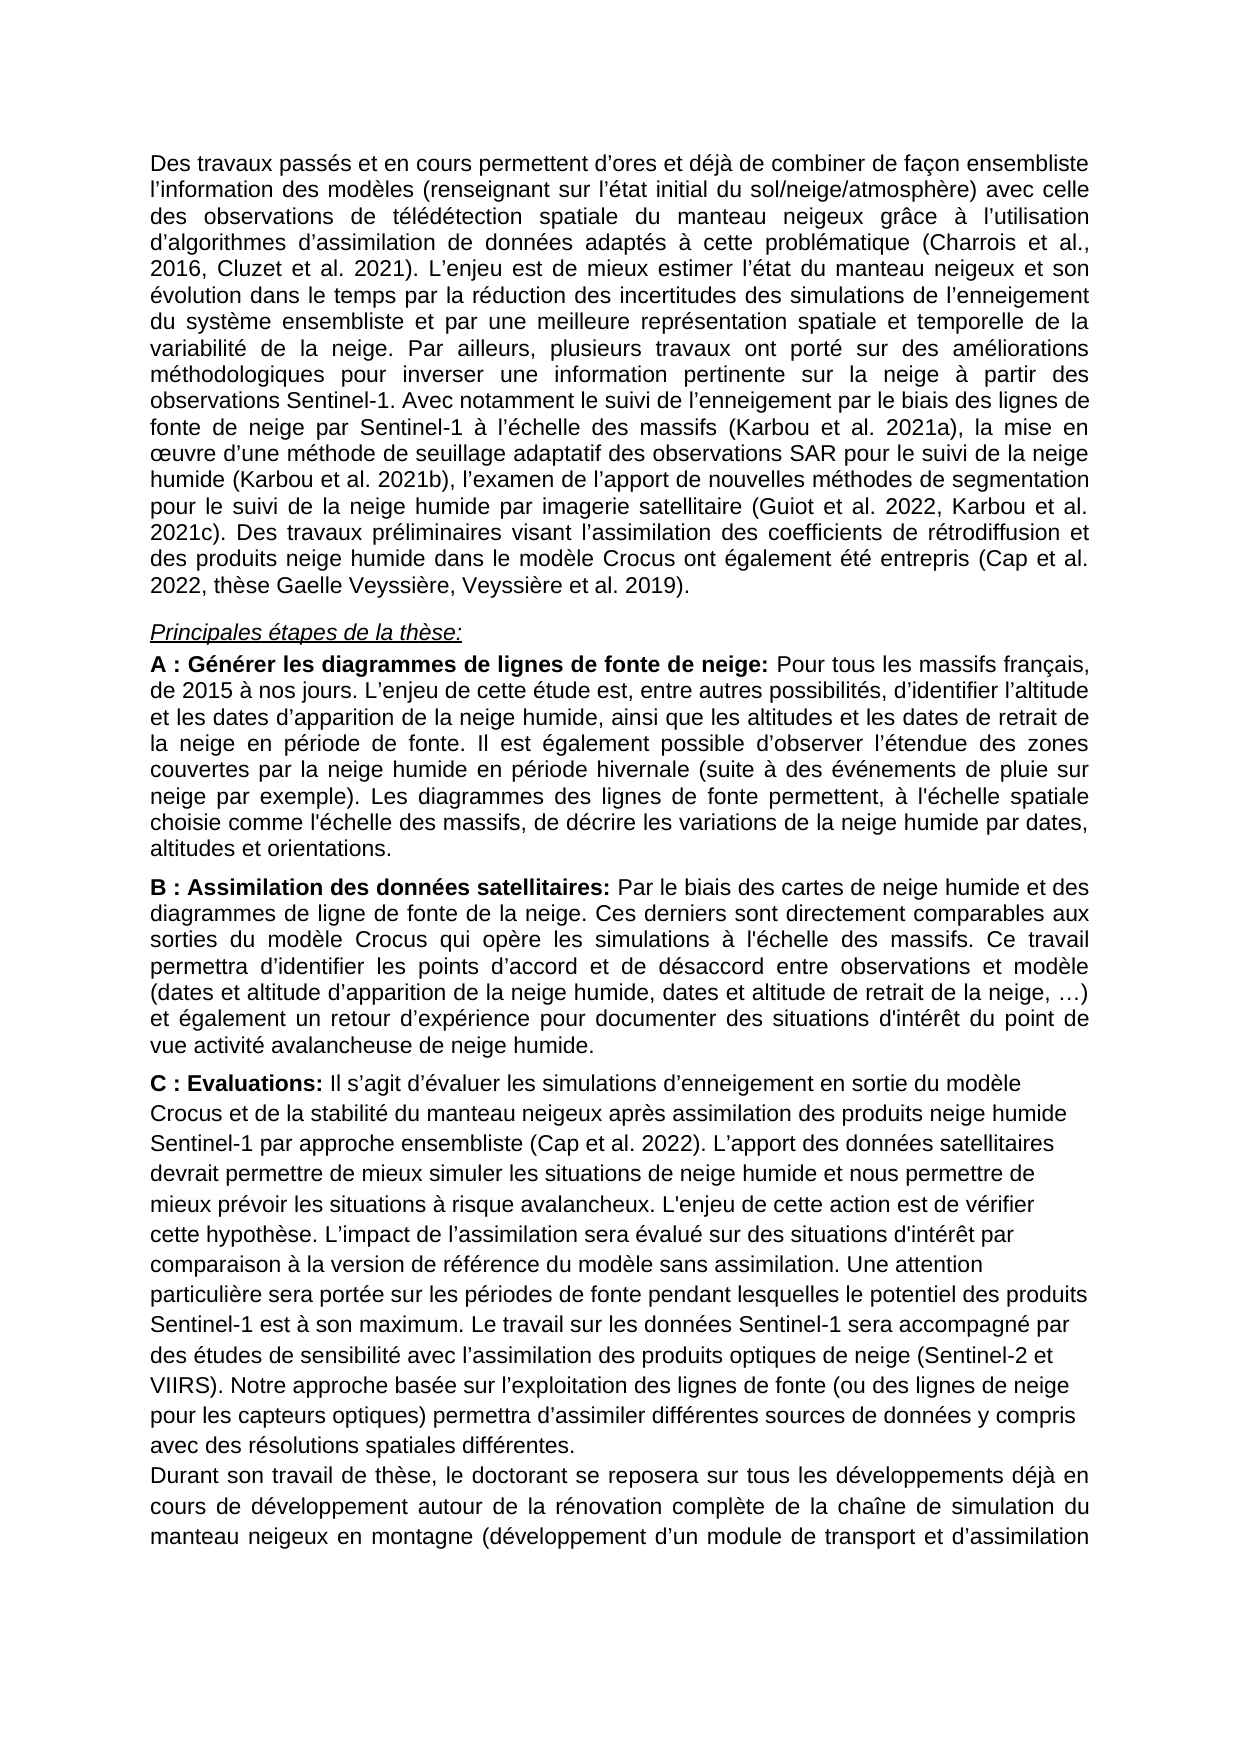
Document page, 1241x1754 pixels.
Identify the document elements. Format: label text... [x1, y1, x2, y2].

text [150, 1462, 1090, 1549]
text Des travaux passés et en cours permettent d’ores et déjà de combiner de façon ensembliste l’information des modèles (renseignant sur l’état initial du sol/neige/atmosphère) avec celle des observations de télédétection spatiale du manteau neigeux grâce à l’utilisation d’algorithmes d’assimilation de données adaptés à cette problématique (Charrois et al., 2016, Cluzet et al. 2021). L’enjeu est de mieux estimer l’état du manteau neigeux et son évolution dans le temps par la réduction des incertitudes des simulations de l’enneigement du système ensembliste et par une meilleure représentation spatiale et temporelle de la variabilité de la neige. Par ailleurs, plusieurs travaux ont porté sur des améliorations méthodologiques pour inverser une information pertinente sur la neige à partir des observations Sentinel-1. Avec notamment le suivi de l’enneigement par le biais des lignes de fonte de neige par Sentinel-1 à l’échelle des massifs (Karbou et al. 2021a), la mise en œuvre d’une méthode de seuillage adaptatif des observations SAR pour le suivi de la neige humide (Karbou et al. 2021b), l’examen de l’apport de nouvelles méthodes de segmentation pour le suivi de la neige humide par imagerie satellitaire (Guiot et al. 2022, Karbou et al. 2021c). Des travaux préliminaires visant l’assimilation des coefficients de rétrodiffusion et des produits neige humide dans le modèle Crocus ont également été entrepris (Cap et al. 2022, thèse Gaelle Veyssière, Veyssière et al. 2019). [150, 150, 1090, 598]
text A : Générer les diagrammes de lignes de fonte de neige: Pour tous les massifs français, de 2015 à nos jours. L’enjeu de cette étude est, entre autres possibilités, d’identifier l’altitude et les dates d’apparition de la neige humide, ainsi que les altitudes et les dates de retrait de la neige en période de fonte. Il est également possible d’observer l’étendue des zones couvertes par la neige humide en période hivernale (suite à des événements de pluie sur neige par exemple). Les diagrammes des lignes de fonte permettent, à l'échelle spatiale choisie comme l'échelle des massifs, de décrire les variations de la neige humide par dates, altitudes et orientations. [150, 651, 1090, 862]
text C : Evaluations: Il s’agit d’évaluer les simulations d’enneigement en sortie du modèle Crocus et de la stabilité du manteau neigeux après assimilation des produits neige humide Sentinel-1 par approche ensembliste (Cap et al. 2022). L’apport des données satellitaires devrait permettre de mieux simuler les situations de neige humide et nous permettre de mieux prévoir les situations à risque avalancheux. L'enjeu de cette action est de vérifier cette hypothèse. L’impact de l’assimilation sera évalué sur des situations d'intérêt par comparaison à la version de référence du modèle sans assimilation. Une attention particulière sera portée sur les périodes de fonte pendant lesquelles le potentiel des produits Sentinel-1 est à son maximum. Le travail sur les données Sentinel-1 sera accompagné par des études de sensibilité avec l’assimilation des produits optiques de neige (Sentinel-2 et VIIRS). Notre approche basée sur l’exploitation des lignes de fonte (ou des lignes de neige pour les capteurs optiques) permettra d’assimiler différentes sources de données y compris avec des résolutions spatiales différentes. [150, 1070, 1090, 1459]
text B : Assimilation des données satellitaires: Par le biais des cartes de neige humide et des diagrammes de ligne de fonte de la neige. Ces derniers sont directement comparables aux sorties du modèle Crocus qui opère les simulations à l'échelle des massifs. Ce travail permettra d’identifier les points d’accord et de désaccord entre observations et modèle (dates et altitude d’apparition de la neige humide, dates et altitude de retrait de la neige, …) et également un retour d’expérience pour documenter des situations d'intérêt du point de vue activité avalancheuse de neige humide. [150, 873, 1090, 1058]
text Principales étapes de la thèse: [150, 619, 1090, 645]
